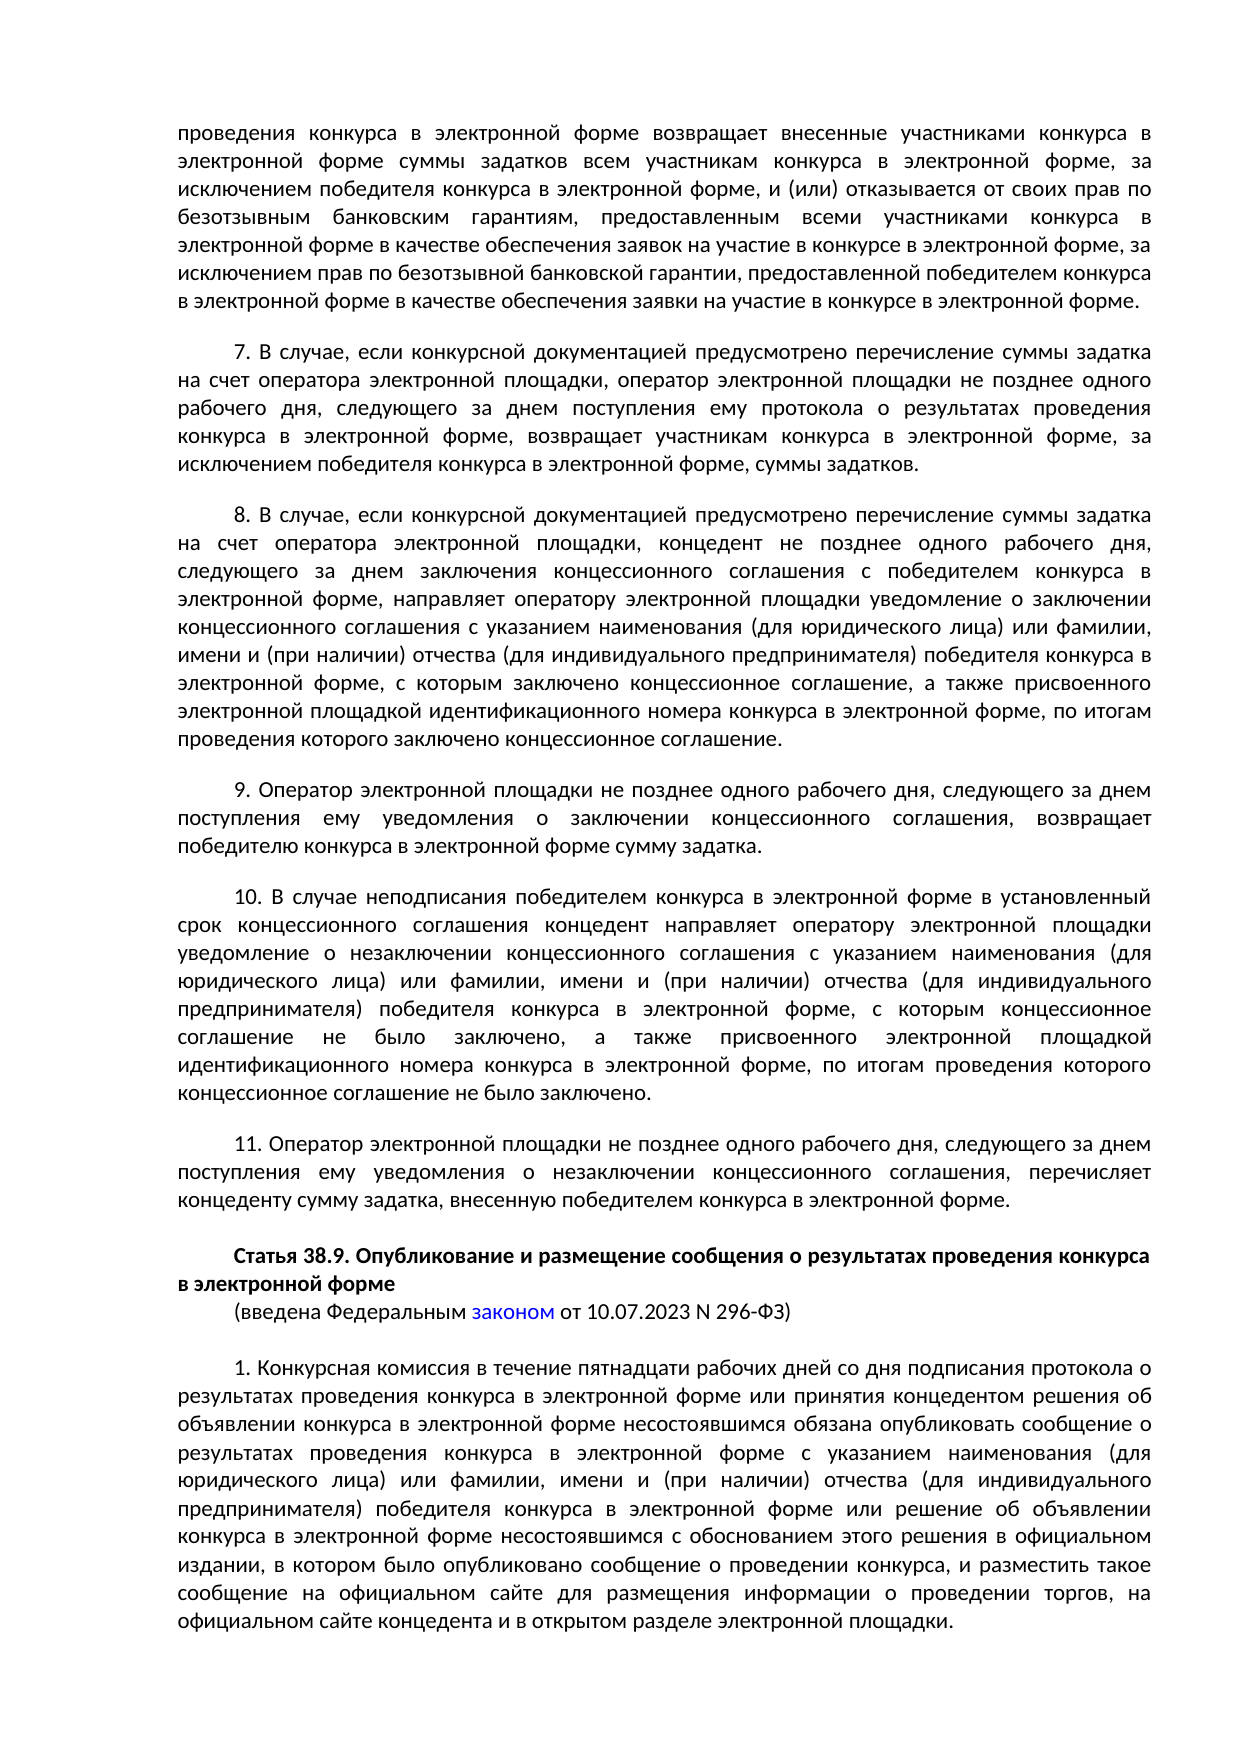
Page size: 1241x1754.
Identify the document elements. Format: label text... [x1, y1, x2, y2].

text (введена Федеральным законом от 10.07.2023 N 296-ФЗ) [177, 1297, 1152, 1326]
title Статья 38.9. Опубликование и размещение сообщения о результатах проведения конкурса в электронной форме [177, 1241, 1152, 1297]
text 1. Конкурсная комиссия в течение пятнадцати рабочих дней со дня подписания протокола о результатах проведения конкурса в электронной форме или принятия концедентом решения об объявлении конкурса в электронной форме несостоявшимся обязана опубликовать сообщение о результатах проведения конкурса в электронной форме с указанием наименования (для юридического лица) или фамилии, имени и (при наличии) отчества (для индивидуального предпринимателя) победителя конкурса в электронной форме или решение об объявлении конкурса в электронной форме несостоявшимся с обоснованием этого решения в официальном издании, в котором было опубликовано сообщение о проведении конкурса, и разместить такое сообщение на официальном сайте для размещения информации о проведении торгов, на официальном сайте концедента и в открытом разделе электронной площадки. [177, 1353, 1152, 1634]
text 7. В случае, если конкурсной документацией предусмотрено перечисление суммы задатка на счет оператора электронной площадки, оператор электронной площадки не позднее одного рабочего дня, следующего за днем поступления ему протокола о результатах проведения конкурса в электронной форме, возвращает участникам конкурса в электронной форме, за исключением победителя конкурса в электронной форме, суммы задатков. [177, 337, 1152, 477]
text 8. В случае, если конкурсной документацией предусмотрено перечисление суммы задатка на счет оператора электронной площадки, концедент не позднее одного рабочего дня, следующего за днем заключения концессионного соглашения с победителем конкурса в электронной форме, направляет оператору электронной площадки уведомление о заключении концессионного соглашения с указанием наименования (для юридического лица) или фамилии, имени и (при наличии) отчества (для индивидуального предпринимателя) победителя конкурса в электронной форме, с которым заключено концессионное соглашение, а также присвоенного электронной площадкой идентификационного номера конкурса в электронной форме, по итогам проведения которого заключено концессионное соглашение. [177, 500, 1152, 752]
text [177, 118, 1152, 314]
text 9. Оператор электронной площадки не позднее одного рабочего дня, следующего за днем поступления ему уведомления о заключении концессионного соглашения, возвращает победителю конкурса в электронной форме сумму задатка. [177, 775, 1152, 859]
text 10. В случае неподписания победителем конкурса в электронной форме в установленный срок концессионного соглашения концедент направляет оператору электронной площадки уведомление о незаключении концессионного соглашения с указанием наименования (для юридического лица) или фамилии, имени и (при наличии) отчества (для индивидуального предпринимателя) победителя конкурса в электронной форме, с которым концессионное соглашение не было заключено, а также присвоенного электронной площадкой идентификационного номера конкурса в электронной форме, по итогам проведения которого концессионное соглашение не было заключено. [177, 882, 1152, 1106]
text 11. Оператор электронной площадки не позднее одного рабочего дня, следующего за днем поступления ему уведомления о незаключении концессионного соглашения, перечисляет концеденту сумму задатка, внесенную победителем конкурса в электронной форме. [177, 1129, 1152, 1213]
